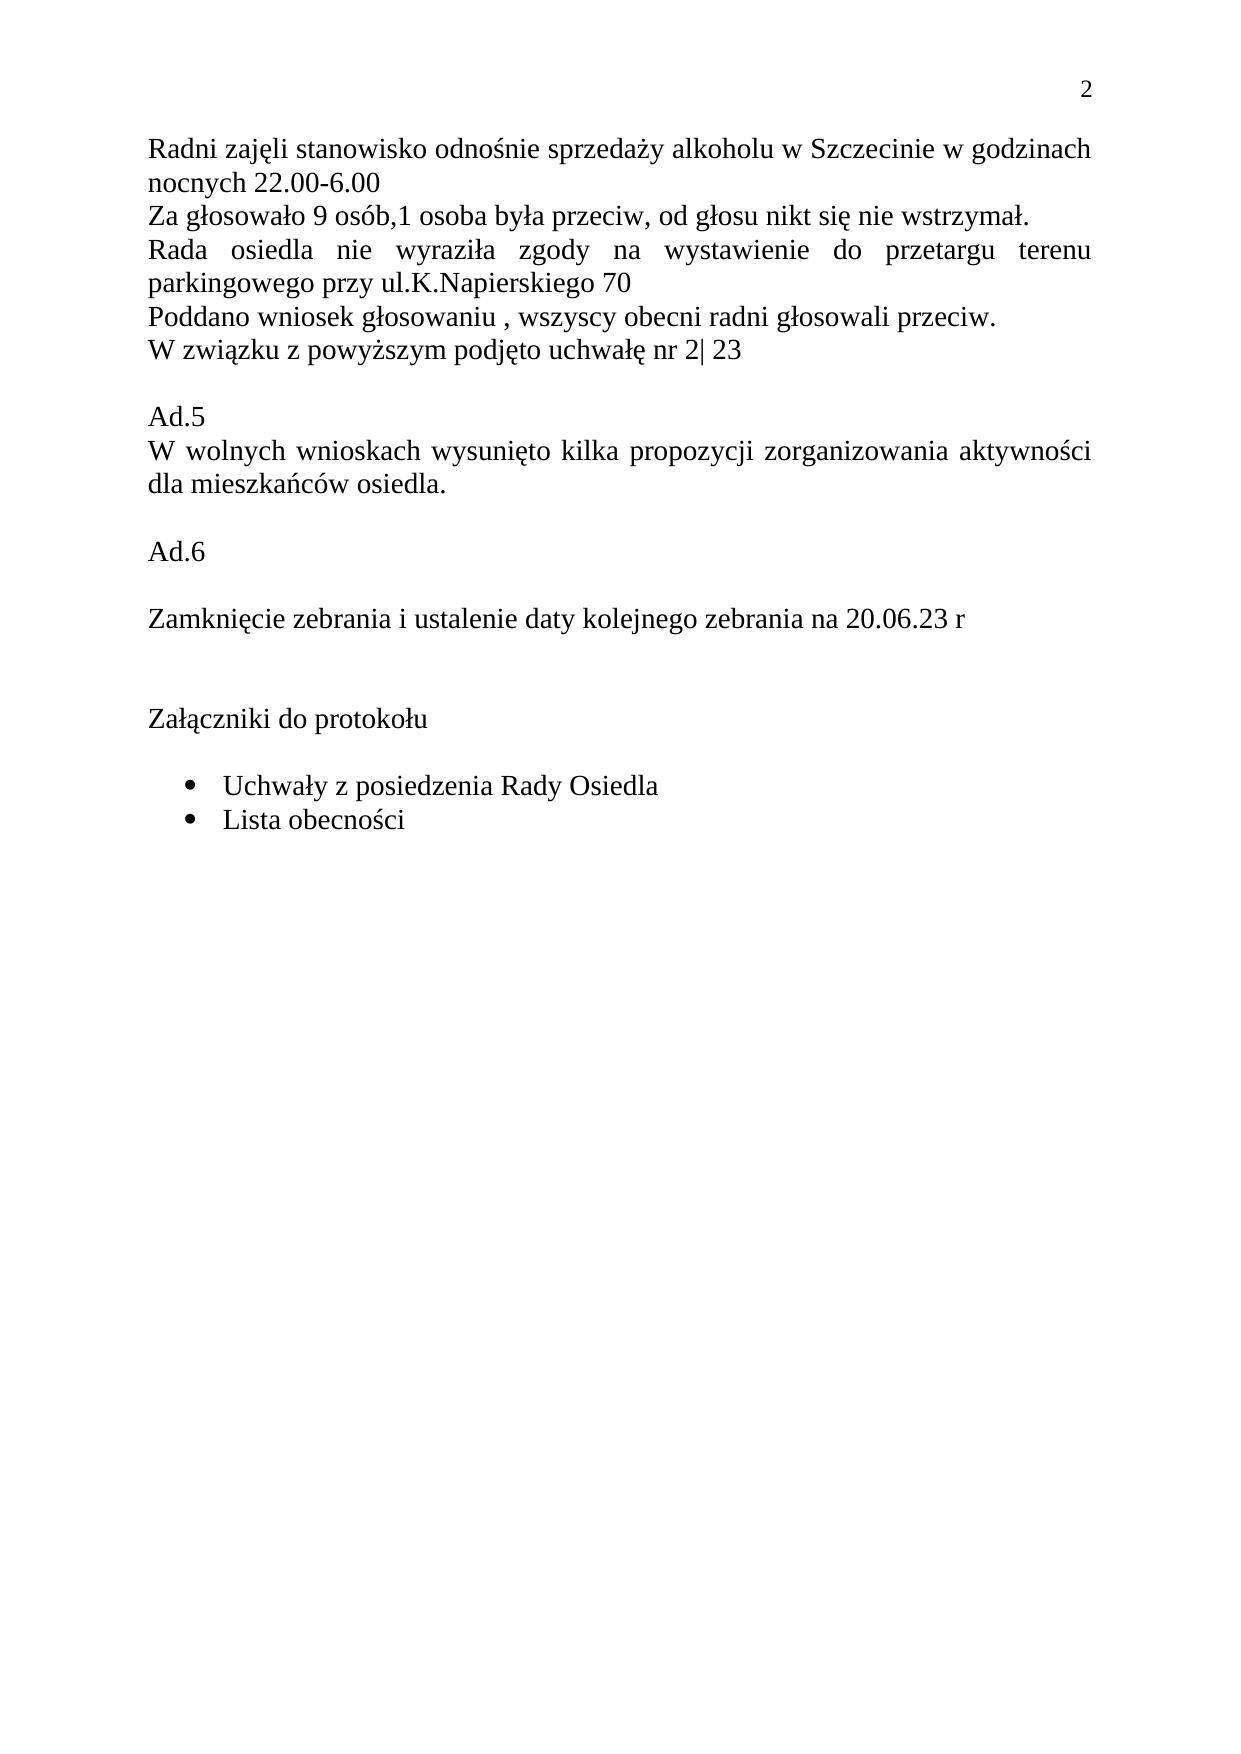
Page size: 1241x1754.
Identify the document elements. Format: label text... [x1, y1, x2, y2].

text W wolnych wnioskach wysunięto kilka propozycji zorganizowania aktywności dla mieszkańców osiedla. [148, 433, 1093, 500]
text Radni zajęli stanowisko odnośnie sprzedaży alkoholu w Szczecinie w godzinach nocnych 22.00-6.00 [148, 131, 1093, 198]
text Załączniki do protokołu [148, 701, 1093, 735]
text Rada osiedla nie wyraziła zgody na wystawienie do przetargu terenu parkingowego przy ul.K.Napierskiego 70 [148, 232, 1093, 299]
text Ad.5 [148, 399, 1093, 433]
text Poddano wniosek głosowaniu , wszyscy obecni radni głosowali przeciw. [148, 299, 1093, 332]
list Uchwały z posiedzenia Rady Osiedla [185, 768, 1093, 802]
text Ad.6 [148, 534, 1093, 567]
text Za głosowało 9 osób,1 osoba była przeciw, od głosu nikt się nie wstrzymał. [148, 198, 1093, 232]
text Zamknięcie zebrania i ustalenie daty kolejnego zebrania na 20.06.23 r [148, 601, 1093, 634]
list Lista obecności [185, 802, 1093, 836]
text W związku z powyższym podjęto uchwałę nr 2| 23 [148, 332, 1093, 366]
